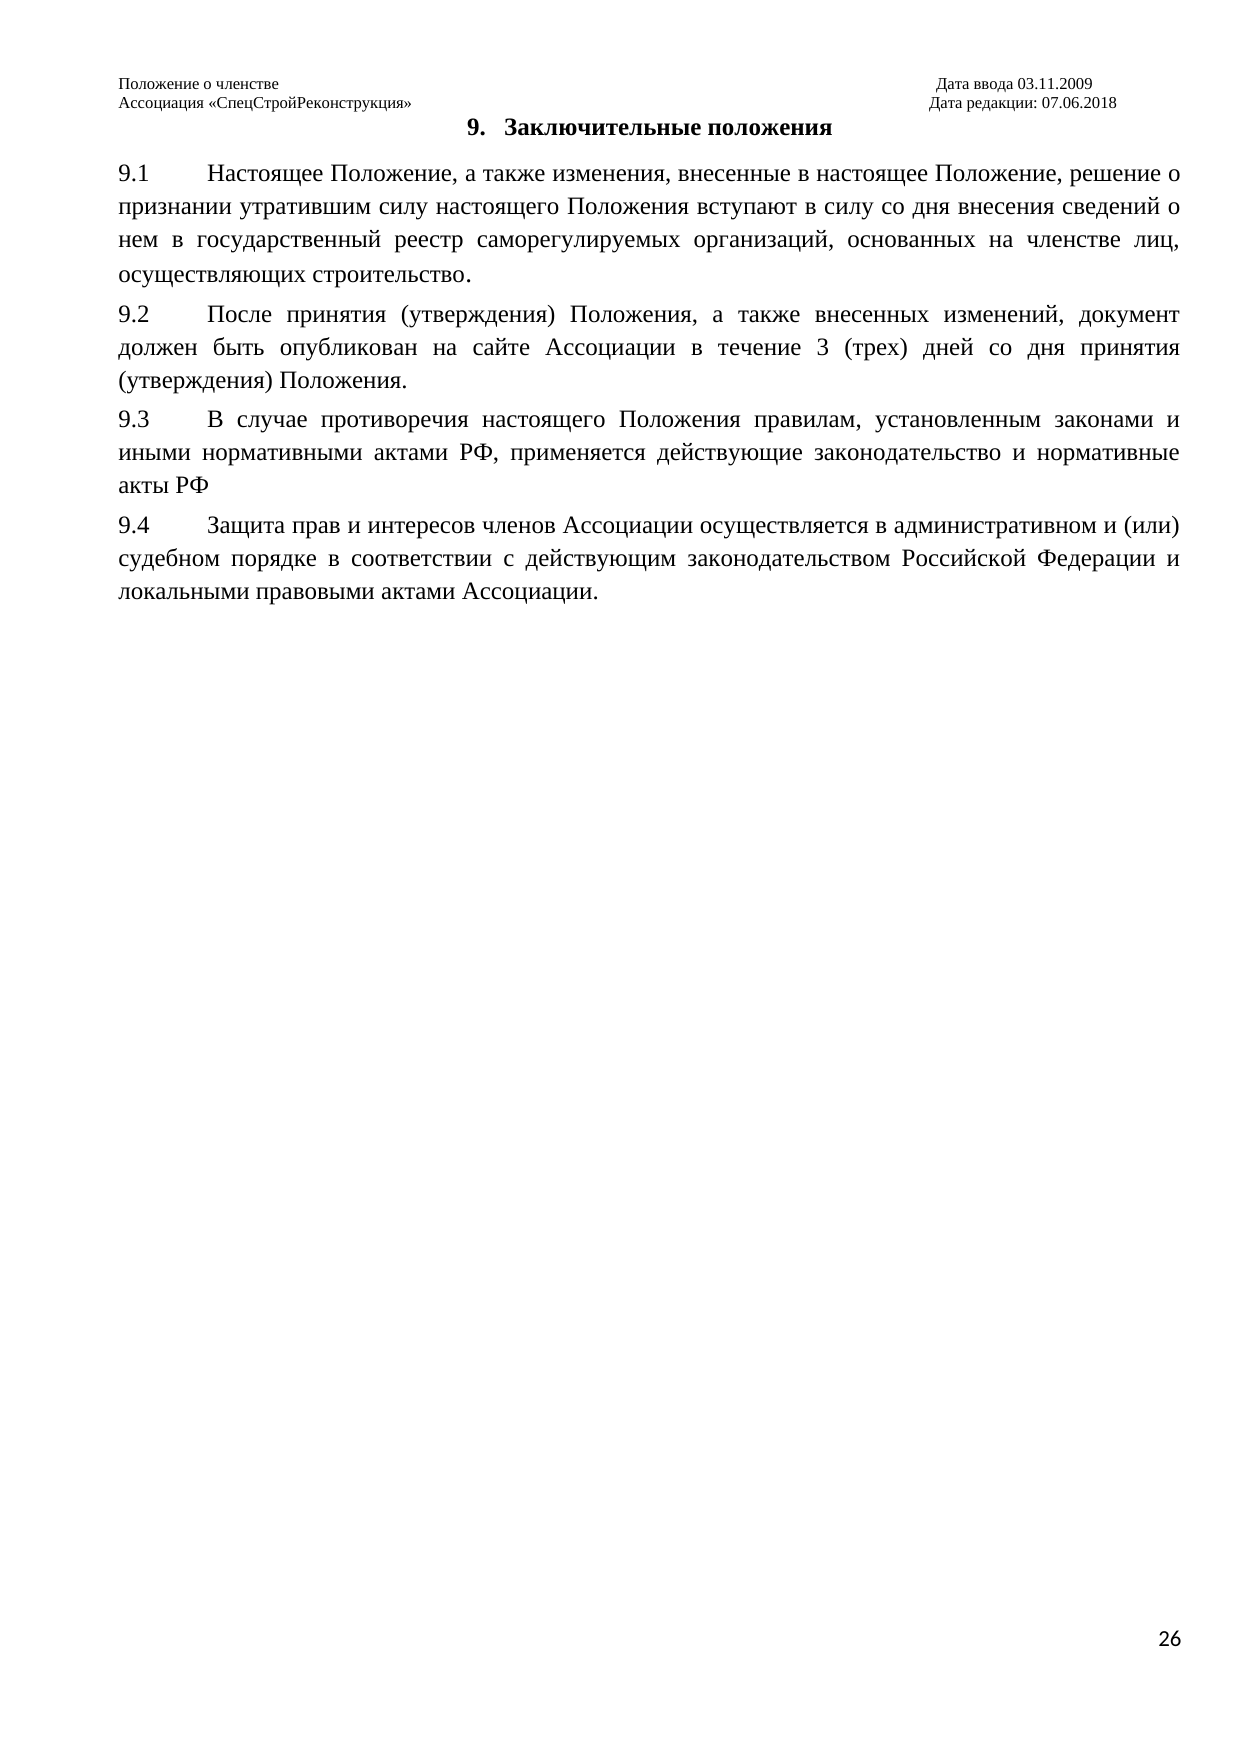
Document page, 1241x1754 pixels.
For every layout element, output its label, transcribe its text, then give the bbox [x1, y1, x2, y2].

list В случае противоречия настоящего Положения правилам, установленным законами и иными нормативными актами РФ, применяется действующие законодательство и нормативные акты РФ [118, 404, 1181, 499]
list После принятия (утверждения) Положения, а также внесенных изменений, документ должен быть опубликован на сайте Ассоциации в течение 3 (трех) дней со дня принятия (утверждения) Положения. [118, 299, 1181, 394]
list Настоящее Положение, а также изменения, внесенные в настоящее Положение, решение о признании утратившим силу настоящего Положения вступают в силу со дня внесения сведений о нем в государственный реестр саморегулируемых организаций, основанных на членстве лиц, осуществляющих строительство. [118, 158, 1181, 288]
list Защита прав и интересов членов Ассоциации осуществляется в административном и (или) судебном порядке в соответствии с действующим законодательством Российской Федерации и локальными правовыми актами Ассоциации. [118, 510, 1181, 604]
list Заключительные положения [118, 112, 1181, 141]
